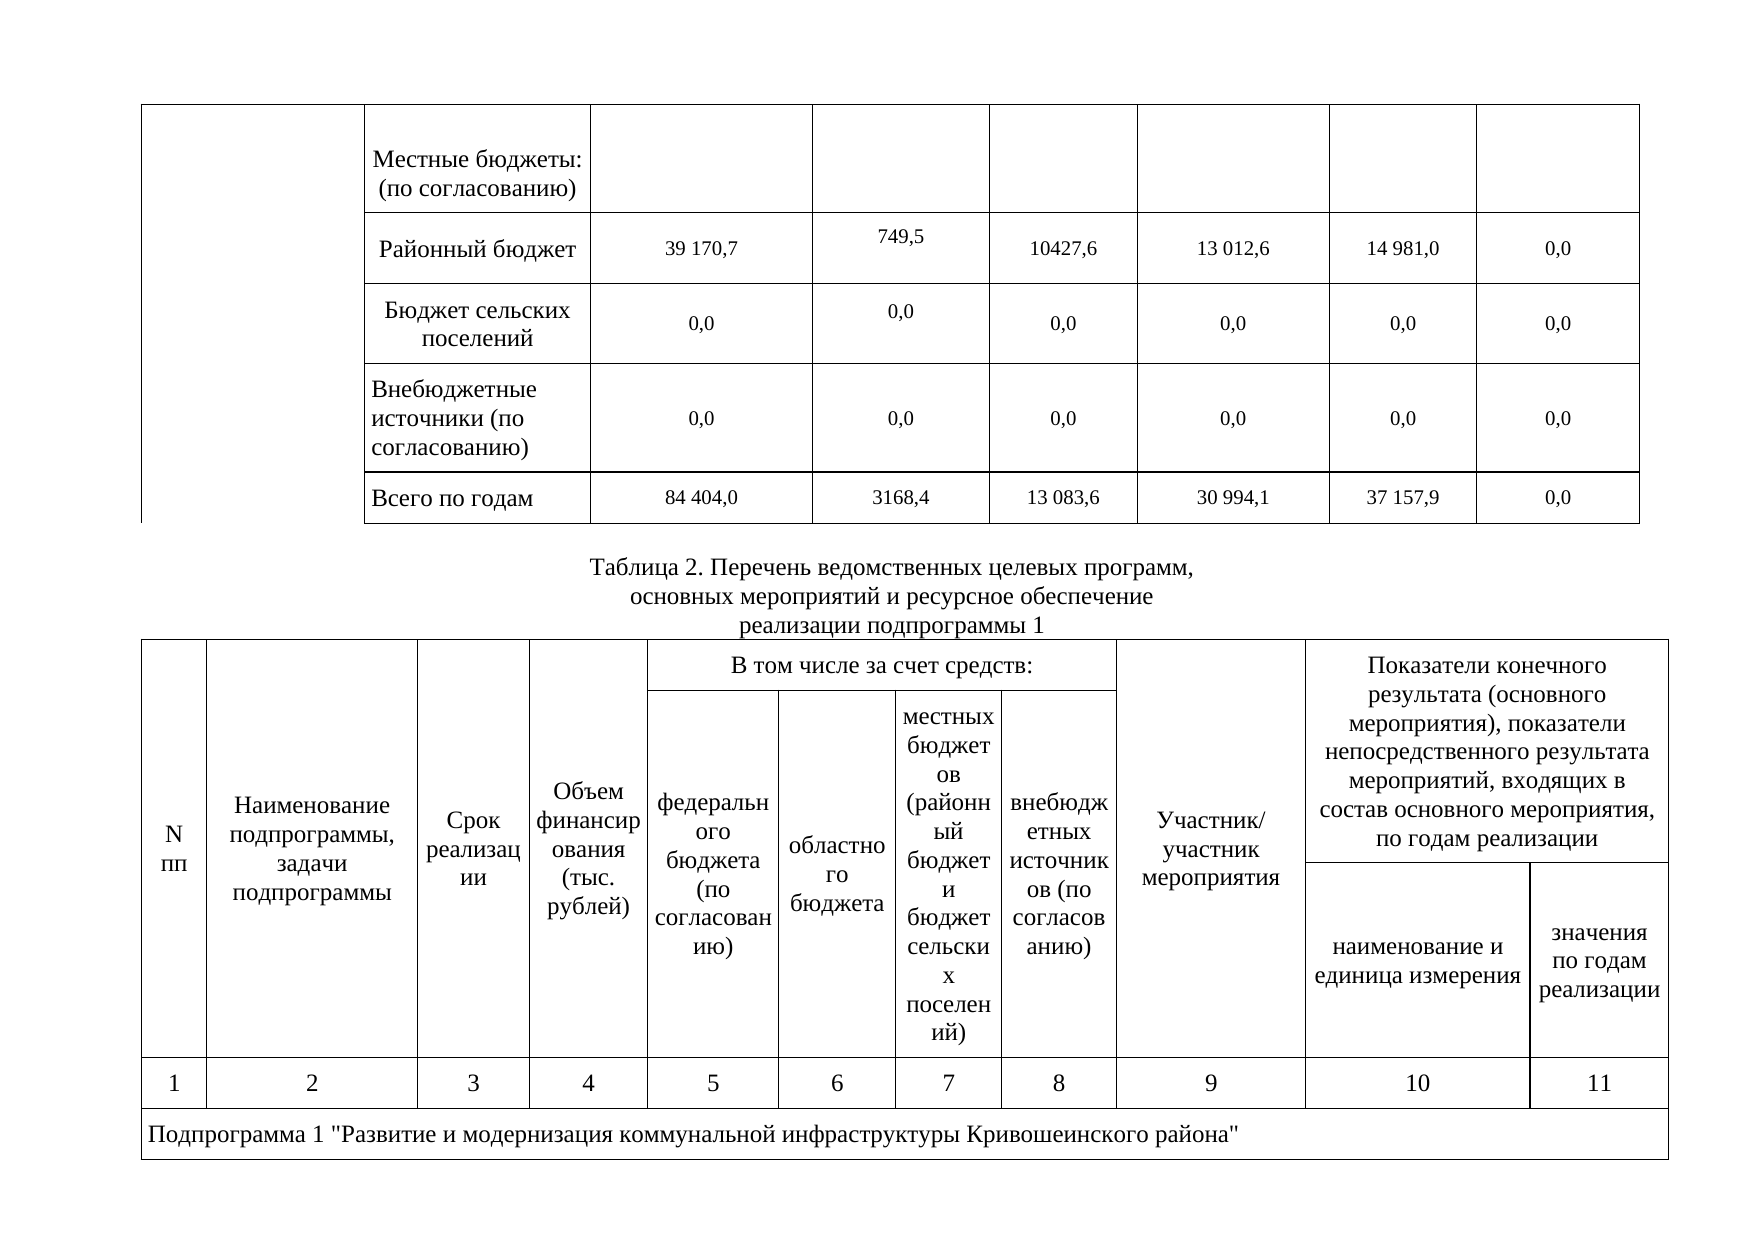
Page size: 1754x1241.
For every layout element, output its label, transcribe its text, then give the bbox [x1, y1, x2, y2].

table_cell [591, 105, 812, 212]
table_cell [1138, 105, 1329, 212]
table_cell 0,0 [1330, 284, 1476, 363]
text Таблица 2. Перечень ведомственных целевых программ, [148, 552, 1636, 581]
table_header Участник/участник мероприятия [1117, 640, 1305, 1057]
table_cell 0,0 [591, 284, 812, 363]
table_cell 30 994,1 [1138, 473, 1329, 522]
table_cell 0,0 [990, 364, 1137, 471]
table_cell 0,0 [1477, 284, 1639, 363]
table_cell [1477, 105, 1639, 212]
table_header Срок реализации [418, 640, 529, 1057]
table_cell внебюджетных источников (по согласованию) [1002, 691, 1116, 1057]
text основных мероприятий и ресурсное обеспечение [148, 581, 1636, 610]
table_header Объем финансирования (тыс. рублей) [530, 640, 647, 1057]
table_cell 5 [648, 1058, 778, 1108]
text реализации подпрограммы 1 [148, 610, 1636, 638]
table_cell 0,0 [1330, 364, 1476, 471]
table_cell 8 [1002, 1058, 1116, 1108]
table_cell Местные бюджеты: (по согласованию) [365, 105, 590, 212]
table_header N пп [142, 640, 206, 1057]
table_cell [813, 105, 989, 212]
table_cell 7 [896, 1058, 1001, 1108]
table_cell наименование и единица измерения [1306, 863, 1529, 1057]
table_cell 84 404,0 [591, 473, 812, 522]
table_cell значения по годам реализации [1531, 863, 1668, 1057]
table_cell 3168,4 [813, 473, 989, 522]
table_cell 11 [1531, 1058, 1668, 1108]
table_cell 0,0 [813, 284, 989, 363]
table_cell Всего по годам [365, 473, 590, 522]
table_cell Районный бюджет [365, 213, 590, 283]
table_cell областного бюджета [779, 691, 895, 1057]
table_cell Бюджет сельских поселений [365, 284, 590, 363]
table_cell Подпрограмма 1 "Развитие и модернизация коммунальной инфраструктуры Кривошеинского района" [142, 1109, 1668, 1159]
table_cell 0,0 [591, 364, 812, 471]
table_cell 10 [1306, 1058, 1529, 1108]
table_cell [1330, 105, 1476, 212]
table_cell 0,0 [1138, 364, 1329, 471]
table_cell 2 [207, 1058, 417, 1108]
table_cell 0,0 [1138, 284, 1329, 363]
table_cell 13 012,6 [1138, 213, 1329, 283]
table_cell 1 [142, 1058, 206, 1108]
table_cell 37 157,9 [1330, 473, 1476, 522]
table_cell 3 [418, 1058, 529, 1108]
table_header Наименование подпрограммы, задачи подпрограммы [207, 640, 417, 1057]
table_cell 10427,6 [990, 213, 1137, 283]
table_cell 0,0 [1477, 473, 1639, 522]
table_header Показатели конечного результата (основного мероприятия), показатели непосредственного результата мероприятий, входящих в состав основного мероприятия, по годам реализации [1306, 640, 1668, 862]
table_cell 4 [530, 1058, 647, 1108]
table_cell Внебюджетные источники (по согласованию) [365, 364, 590, 471]
table_cell 14 981,0 [1330, 213, 1476, 283]
table_cell 0,0 [990, 284, 1137, 363]
table_cell местных бюджетов (районный бюджет и бюджет сельских поселений) [896, 691, 1001, 1057]
table_cell [990, 105, 1137, 212]
table_cell 9 [1117, 1058, 1305, 1108]
table_cell 13 083,6 [990, 473, 1137, 522]
table_cell федерального бюджета (по согласованию) [648, 691, 778, 1057]
table_cell 0,0 [813, 364, 989, 471]
table_cell 0,0 [1477, 213, 1639, 283]
table_cell 0,0 [1477, 364, 1639, 471]
table_cell 39 170,7 [591, 213, 812, 283]
table_cell 749,5 [813, 213, 989, 283]
table_cell 6 [779, 1058, 895, 1108]
table_header В том числе за счет средств: [648, 640, 1116, 689]
